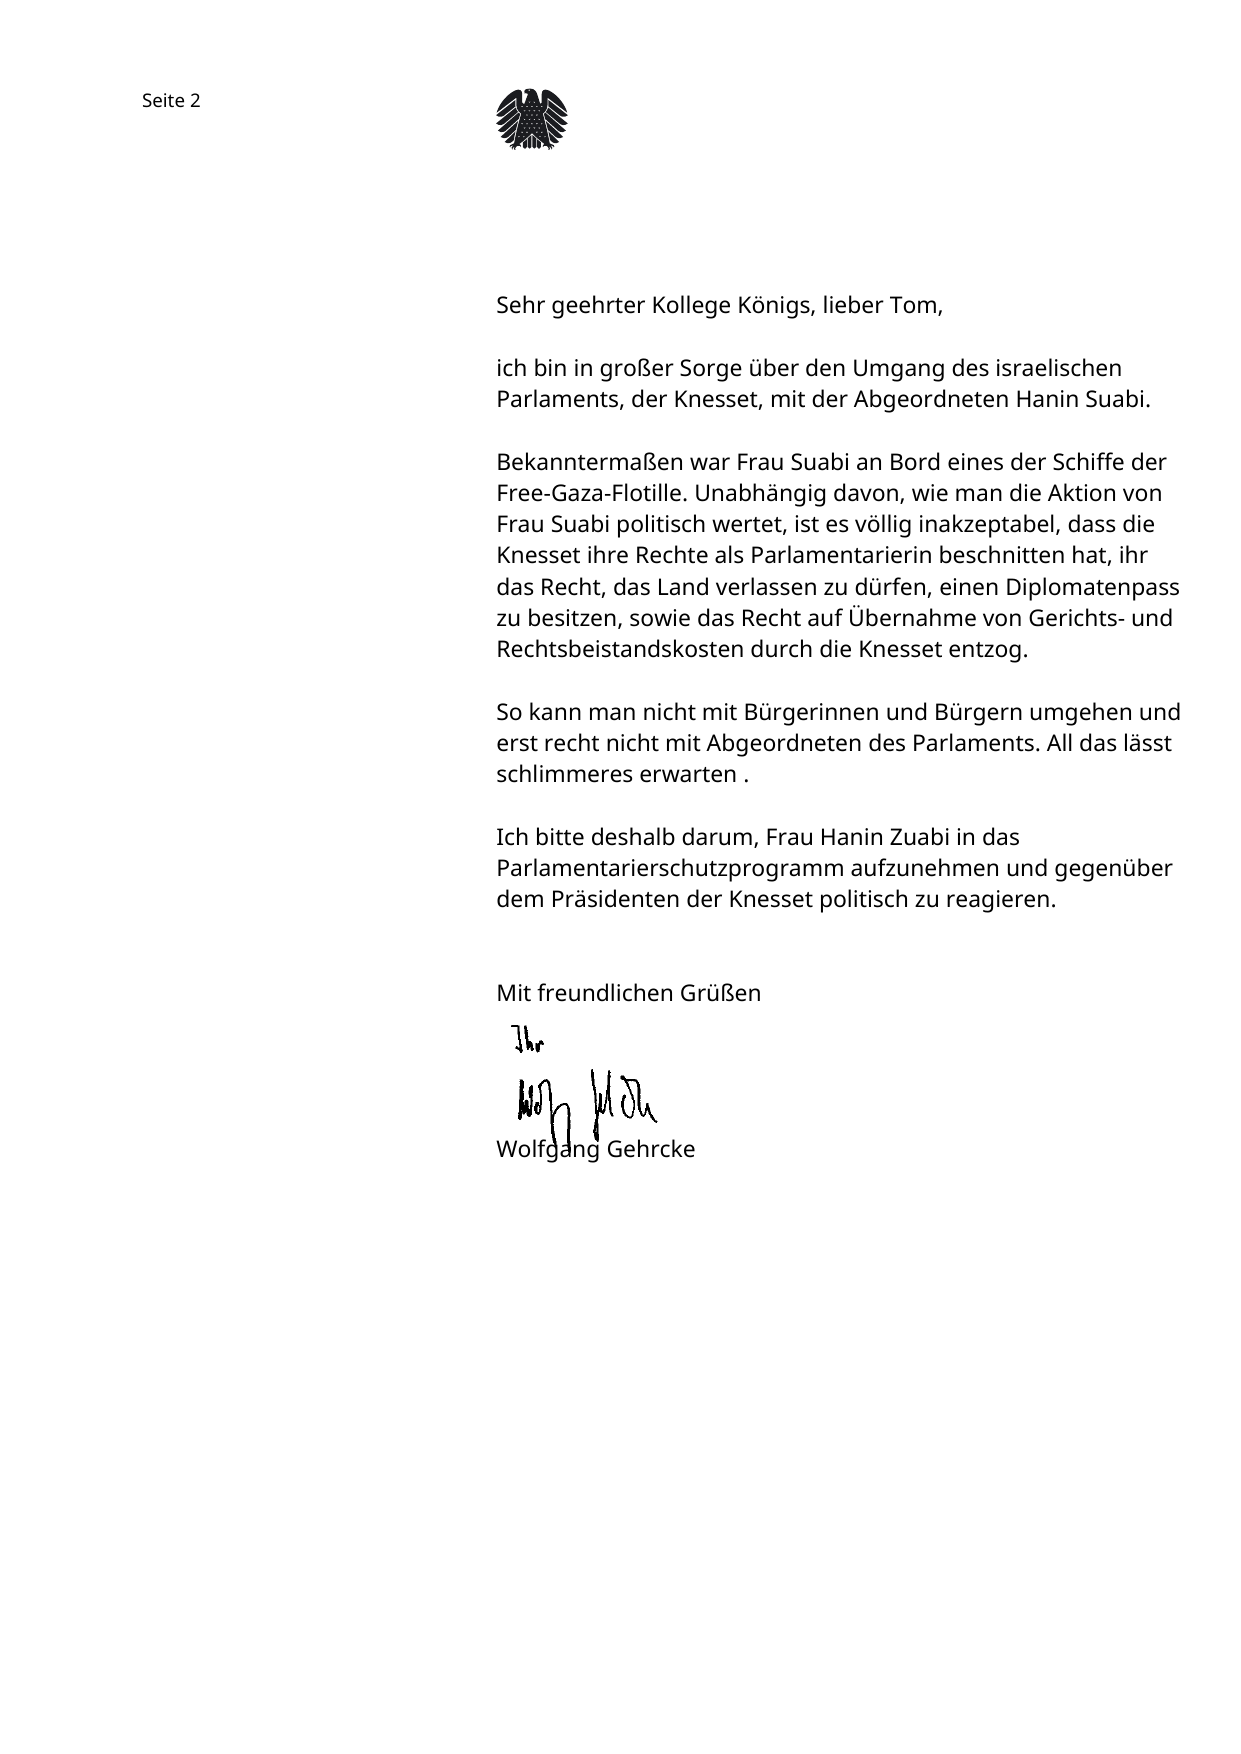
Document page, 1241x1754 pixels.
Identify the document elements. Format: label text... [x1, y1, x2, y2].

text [496, 289, 1187, 383]
picture [498, 883, 675, 892]
text Mit freundlichen Grüßen [496, 696, 1187, 727]
text Ich bitte deshalb darum, Frau Hanin Zuabi in das Parlamentarierschutzprogramm aufzunehmen und gegenüber dem Präsidenten der Knesset politisch zu reagieren. [496, 539, 1187, 633]
text Wolfgang Gehrcke [496, 852, 1187, 883]
picture [498, 727, 675, 852]
text So kann man nicht mit Bürgerinnen und Bürgern umgehen und erst recht nicht mit Abgeordneten des Parlaments. All das lässt schlimmeres erwarten . [496, 414, 1187, 508]
